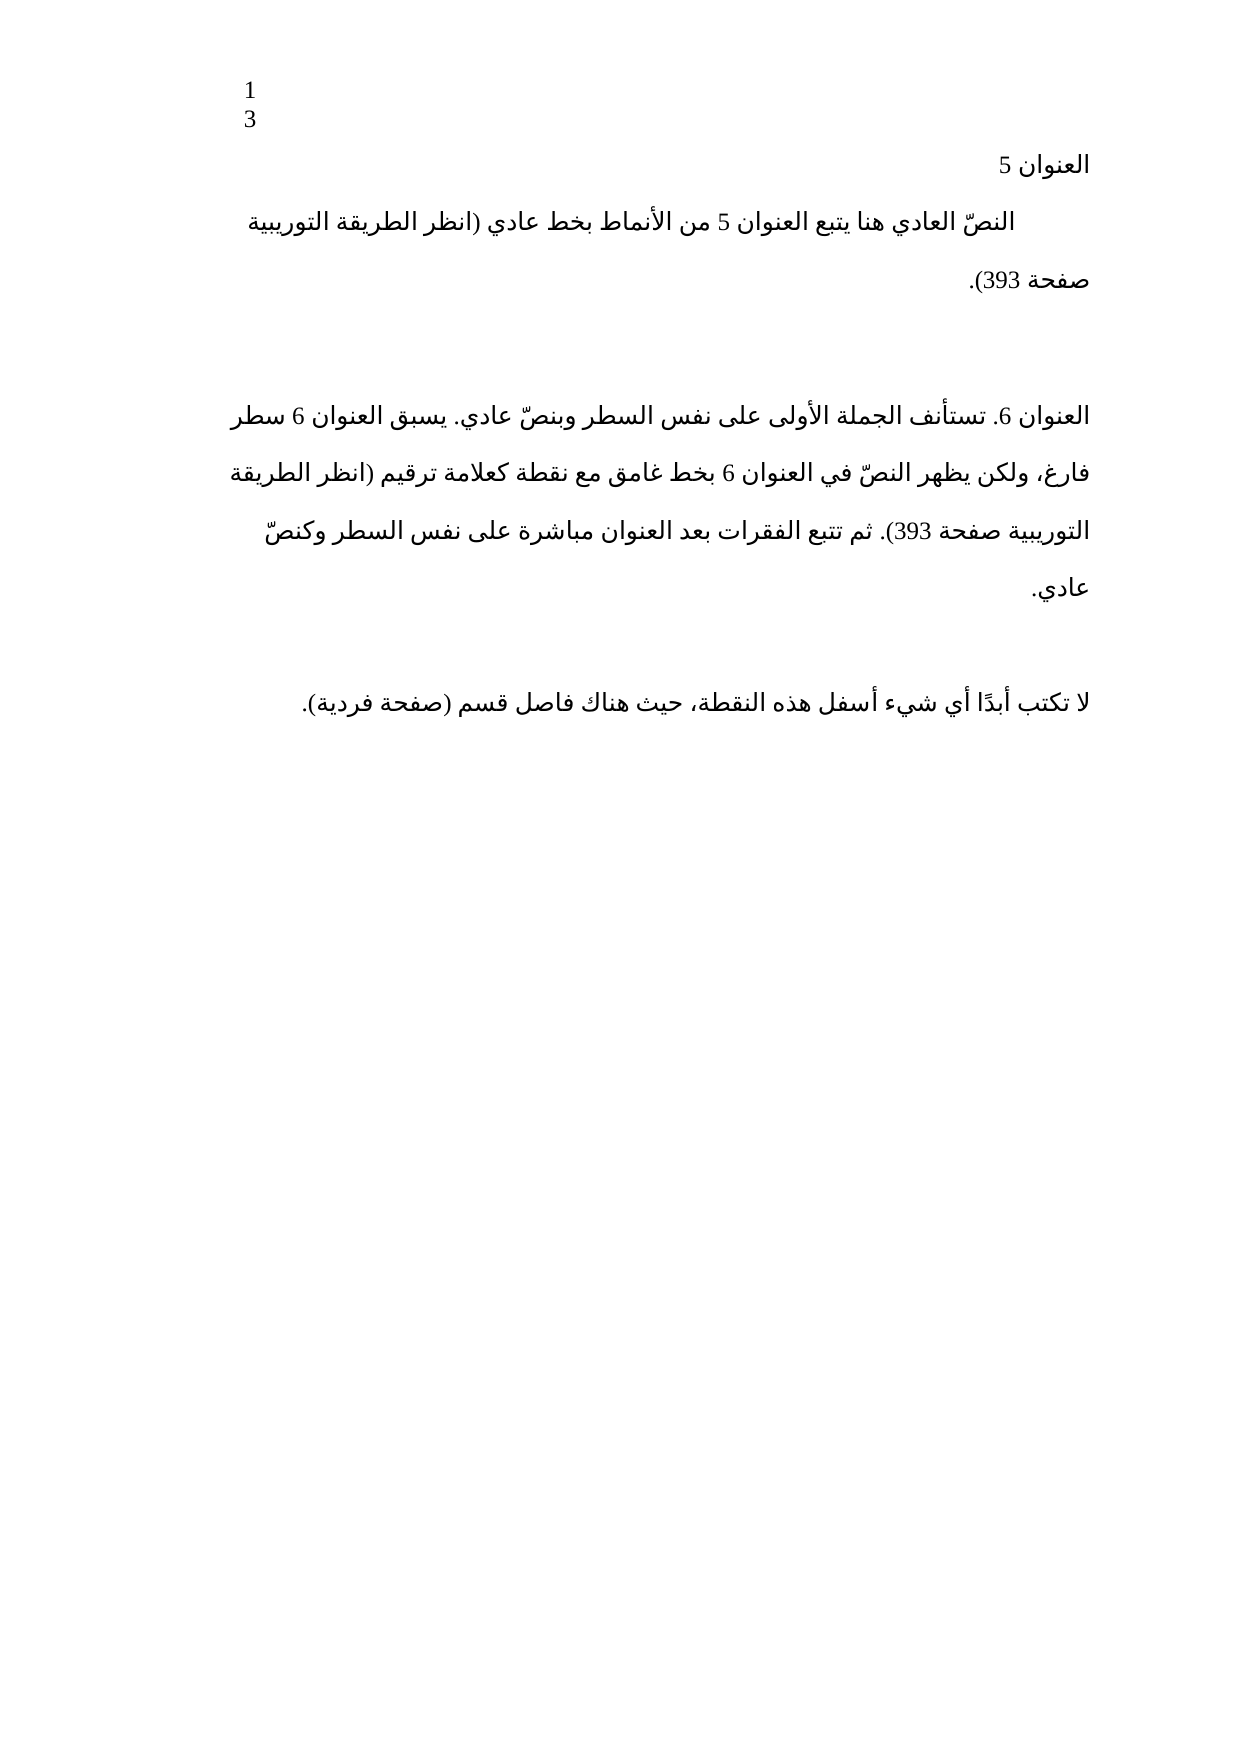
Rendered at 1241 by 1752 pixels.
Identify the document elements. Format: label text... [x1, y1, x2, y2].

text لا تكتب أبدًا أي شيء أسفل هذه النقطة، حيث هناك فاصل قسم (صفحة فردية). [225, 688, 1090, 717]
text النصّ العادي هنا يتبع العنوان 5 من الأنماط بخط عادي (انظر الطريقة التوريبية صفحة 393). [225, 207, 1090, 294]
subtitle العنوان 5 [225, 150, 1090, 179]
subtitle العنوان 6. تستأنف الجملة الأولى على نفس السطر وبنصّ عادي. يسبق العنوان 6 سطر فارغ، ولكن يظهر النصّ في العنوان 6 بخط غامق مع نقطة كعلامة ترقيم (انظر الطريقة التوريبية صفحة 393). ثم تتبع الفقرات بعد العنوان مباشرة على نفس السطر وكنصّ عادي. [225, 401, 1090, 602]
